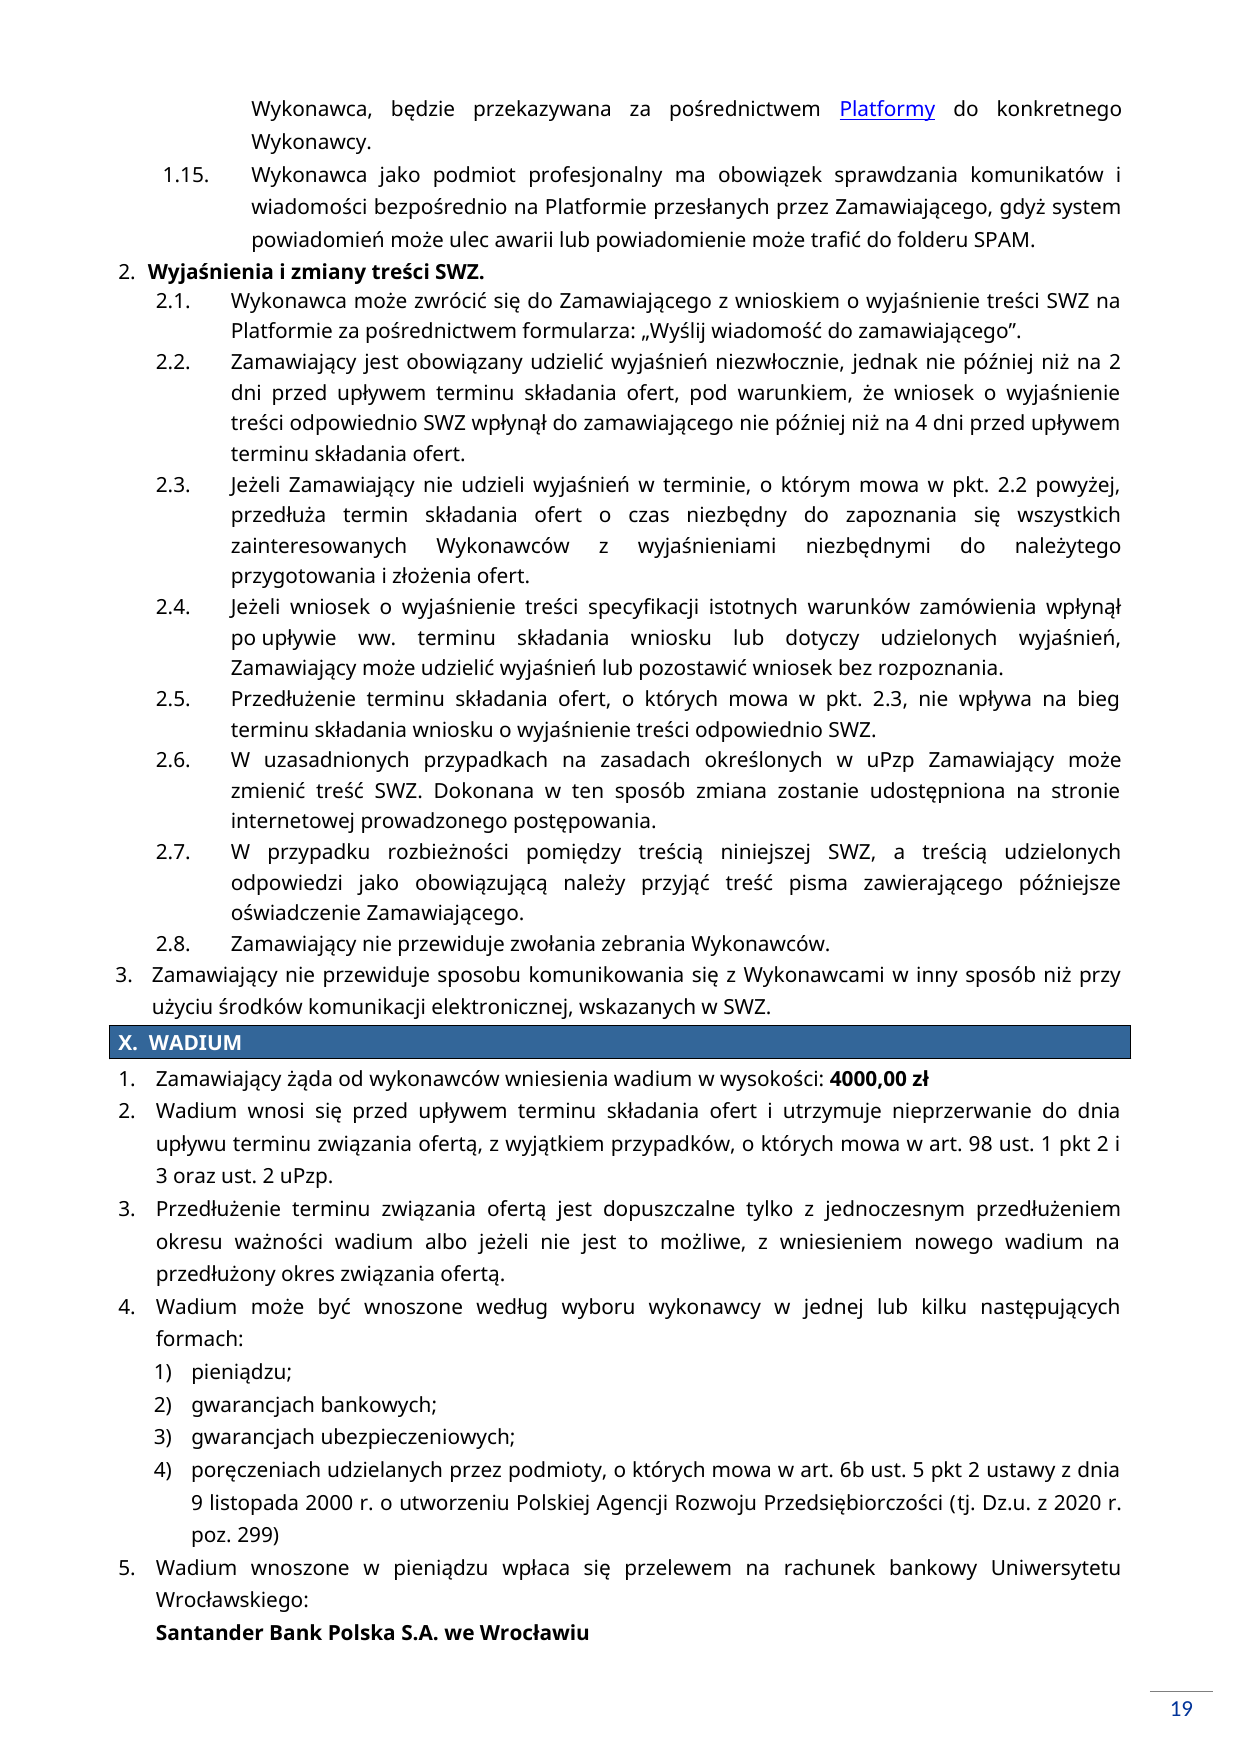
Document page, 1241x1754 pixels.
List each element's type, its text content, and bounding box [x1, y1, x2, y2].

list Zamawiający nie przewiduje sposobu komunikowania się z Wykonawcami w inny sposób niż przy użyciu środków komunikacji elektronicznej, wskazanych w SWZ. [115, 960, 1122, 1021]
list poręczeniach udzielanych przez podmioty, o których mowa w art. 6b ust. 5 pkt 2 ustawy z dnia 9 listopada 2000 r. o utworzeniu Polskiej Agencji Rozwoju Przedsiębiorczości (tj. Dz.u. z 2020 r. poz. 299) [153, 1455, 1122, 1549]
text Santander Bank Polska S.A. we Wrocławiu [156, 1618, 1122, 1646]
list Wykonawca jako podmiot profesjonalny ma obowiązek sprawdzania komunikatów i wiadomości bezpośrednio na Platformie przesłanych przez Zamawiającego, gdyż system powiadomień może ulec awarii lub powiadomienie może trafić do folderu SPAM. [162, 160, 1122, 253]
list Zamawiający nie przewiduje zwołania zebrania Wykonawców. [156, 929, 1122, 957]
list Zamawiający żąda od wykonawców wniesienia wadium w wysokości: 4000,00 zł [118, 1064, 1122, 1092]
list Wadium wnoszone w pieniądzu wpłaca się przelewem na rachunek bankowy Uniwersytetu Wrocławskiego: [118, 1553, 1122, 1614]
list gwarancjach ubezpieczeniowych; [153, 1422, 1122, 1451]
list pieniądzu; [153, 1357, 1122, 1386]
list gwarancjach bankowych; [153, 1390, 1122, 1418]
list Przedłużenie terminu składania ofert, o których mowa w pkt. 2.3, nie wpływa na bieg terminu składania wniosku o wyjaśnienie treści odpowiednio SWZ. [156, 684, 1122, 743]
list W uzasadnionych przypadkach na zasadach określonych w uPzp Zamawiający może zmienić treść SWZ. Dokonana w ten sposób zmiana zostanie udostępniona na stronie internetowej prowadzonego postępowania. [156, 745, 1122, 835]
list Wyjaśnienia i zmiany treści SWZ. [118, 257, 1122, 286]
subtitle X. WADIUM [110, 1026, 1130, 1058]
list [162, 94, 1122, 156]
list W przypadku rozbieżności pomiędzy treścią niniejszej SWZ, a treścią udzielonych odpowiedzi jako obowiązującą należy przyjąć treść pisma zawierającego późniejsze oświadczenie Zamawiającego. [156, 837, 1122, 927]
list Zamawiający jest obowiązany udzielić wyjaśnień niezwłocznie, jednak nie później niż na 2 dni przed upływem terminu składania ofert, pod warunkiem, że wniosek o wyjaśnienie treści odpowiednio SWZ wpłynął do zamawiającego nie później niż na 4 dni przed upływem terminu składania ofert. [156, 347, 1122, 467]
list Jeżeli wniosek o wyjaśnienie treści specyfikacji istotnych warunków zamówienia wpłynął po upływie ww. terminu składania wniosku lub dotyczy udzielonych wyjaśnień, Zamawiający może udzielić wyjaśnień lub pozostawić wniosek bez rozpoznania. [156, 592, 1122, 682]
list Wadium może być wnoszone według wyboru wykonawcy w jednej lub kilku następujących formach: [118, 1292, 1122, 1353]
list Wadium wnosi się przed upływem terminu składania ofert i utrzymuje nieprzerwanie do dnia upływu terminu związania ofertą, z wyjątkiem przypadków, o których mowa w art. 98 ust. 1 pkt 2 i 3 oraz ust. 2 uPzp. [118, 1096, 1122, 1190]
list Przedłużenie terminu związania ofertą jest dopuszczalne tylko z jednoczesnym przedłużeniem okresu ważności wadium albo jeżeli nie jest to możliwe, z wniesieniem nowego wadium na przedłużony okres związania ofertą. [118, 1194, 1122, 1288]
list Wykonawca może zwrócić się do Zamawiającego z wnioskiem o wyjaśnienie treści SWZ na Platformie za pośrednictwem formularza: „Wyślij wiadomość do zamawiającego”. [156, 286, 1122, 345]
list Jeżeli Zamawiający nie udzieli wyjaśnień w terminie, o którym mowa w pkt. 2.2 powyżej, przedłuża termin składania ofert o czas niezbędny do zapoznania się wszystkich zainteresowanych Wykonawców z wyjaśnieniami niezbędnymi do należytego przygotowania i złożenia ofert. [156, 470, 1122, 590]
